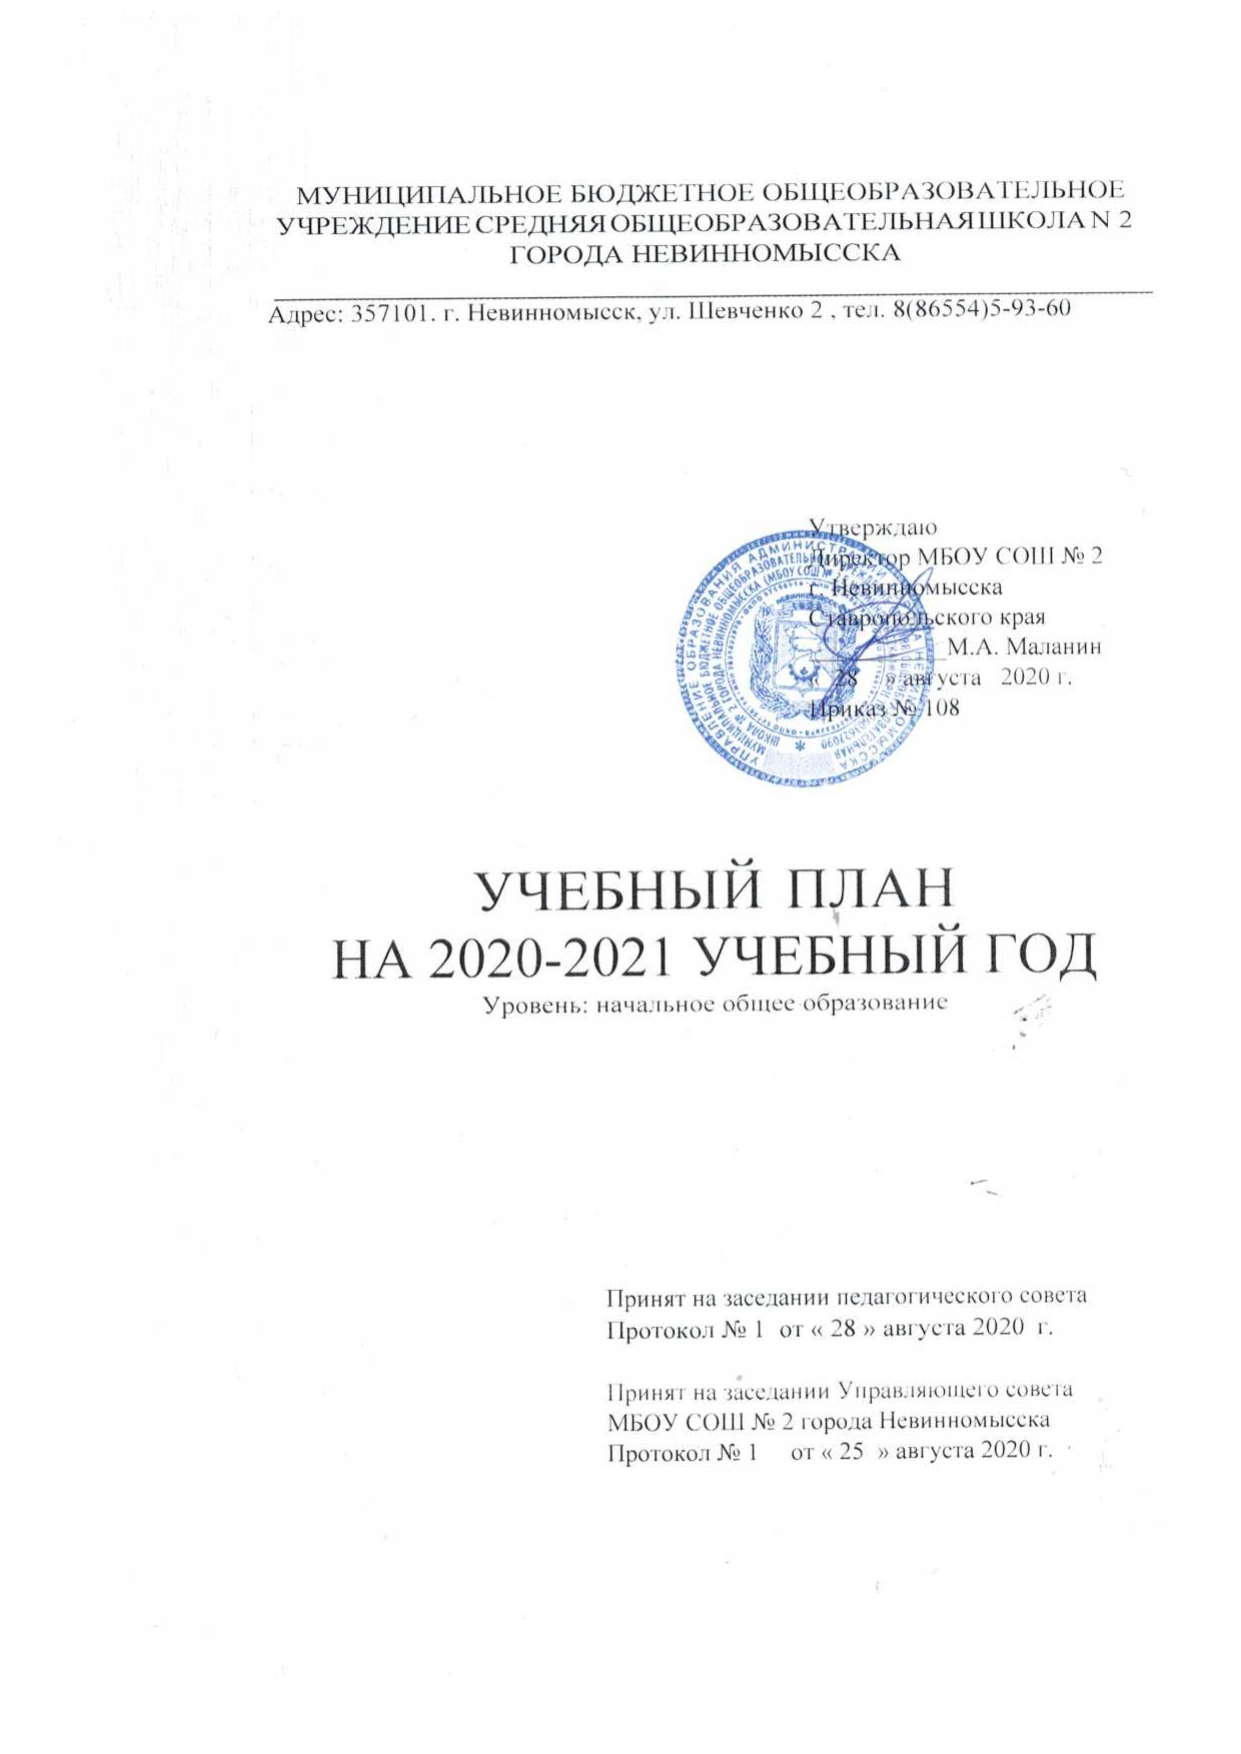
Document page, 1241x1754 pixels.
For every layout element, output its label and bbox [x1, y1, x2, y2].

picture [43, 11, 1190, 1708]
